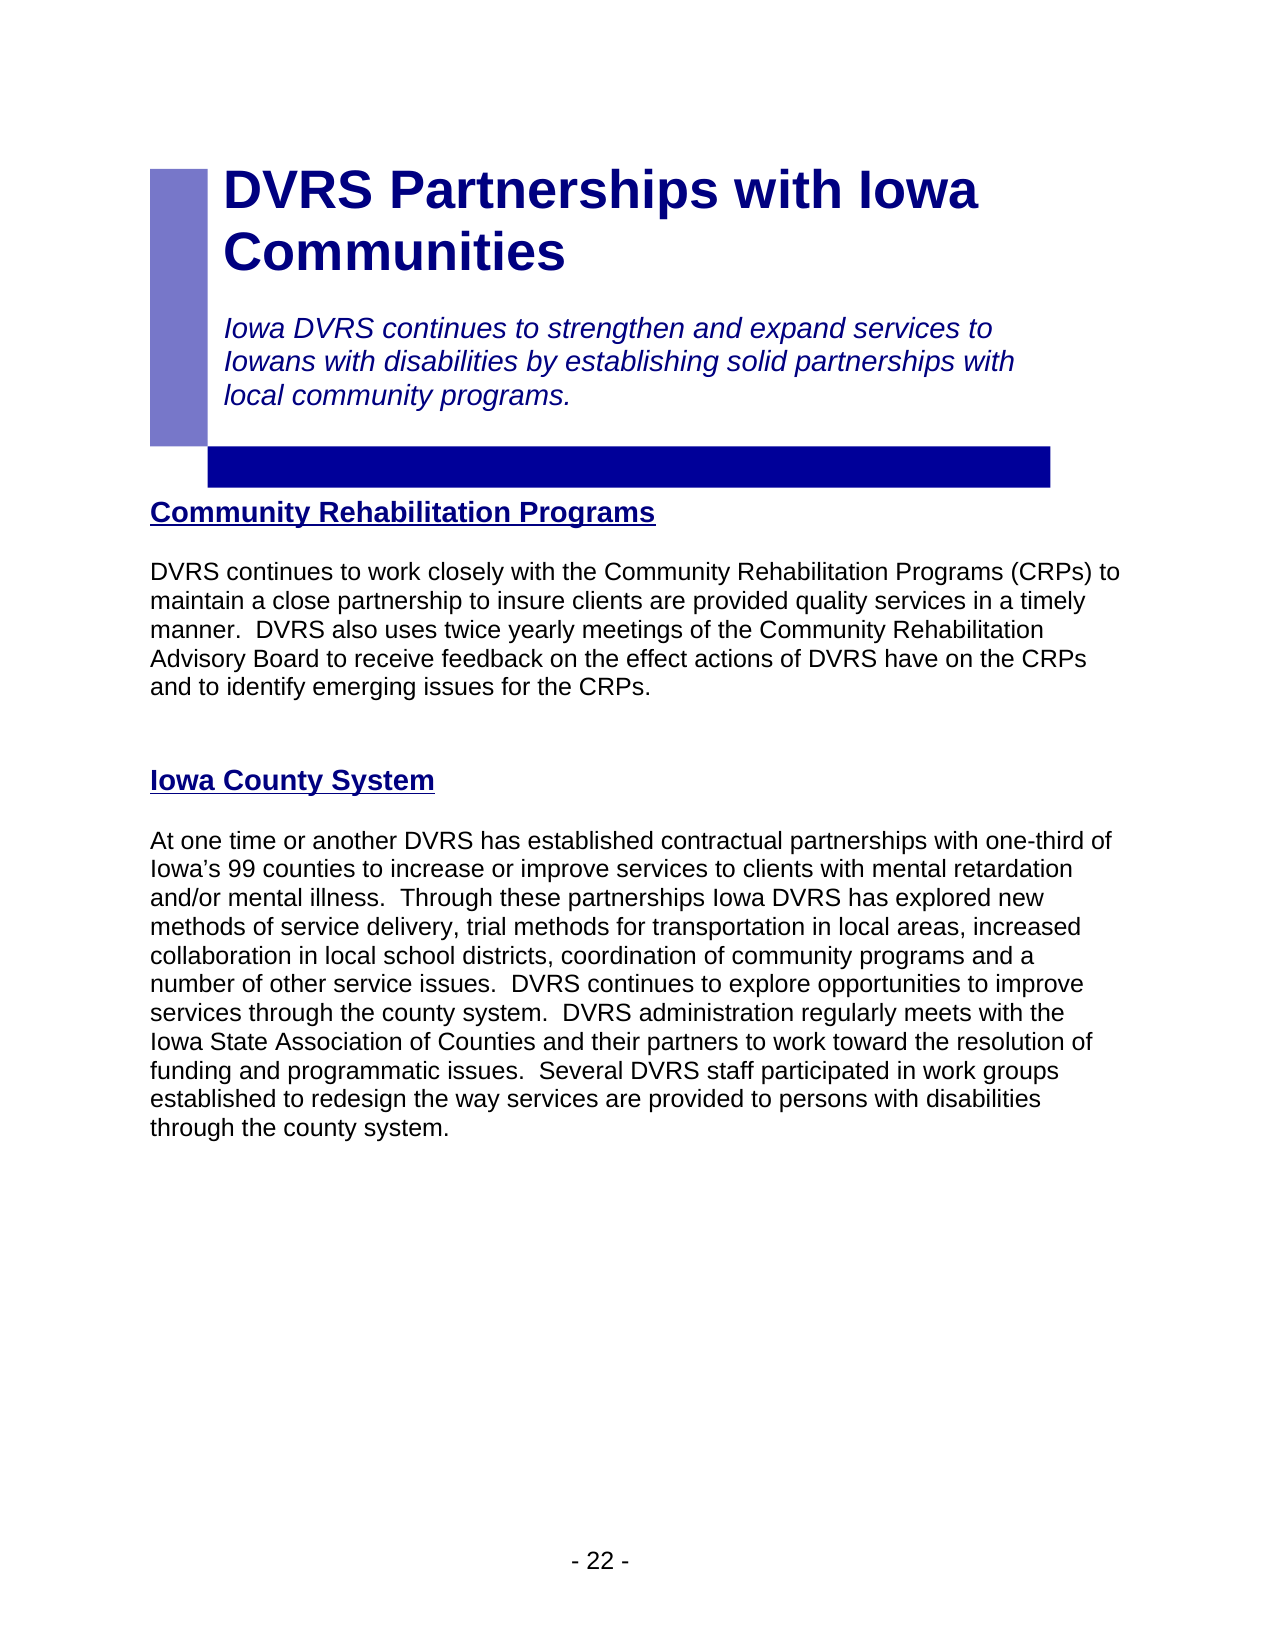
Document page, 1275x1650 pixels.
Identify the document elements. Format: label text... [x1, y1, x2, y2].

text System [150, 763, 1125, 797]
text DVRS continues to work closely with the Community Rehabilitation Programs (CRPs) to maintain a close partnership to insure clients are provided quality services in a timely manner. DVRS also uses twice yearly meetings of the Community Rehabilitation Advisory Board to receive feedback on the effect actions of DVRS have on the CRPs and to identify emerging issues for the CRPs. [150, 557, 1125, 701]
text At one time or another DVRS has established contractual partnerships with one-third of ’s 99 counties to increase or improve services to clients with mental retardation and/or mental illness. Through these partnerships Iowa DVRS has explored new methods of service delivery, trial methods for transportation in local areas, increased collaboration in local school districts, coordination of community programs and a number of other service issues. DVRS continues to explore opportunities to improve services through the county system. DVRS administration regularly meets with the Iowa State Association of Counties and their partners to work toward the resolution of funding and programmatic issues. Several DVRS staff participated in work groups established to redesign the way services are provided to persons with disabilities through the county system. [150, 826, 1125, 1142]
text Community Rehabilitation Programs [150, 495, 1125, 528]
